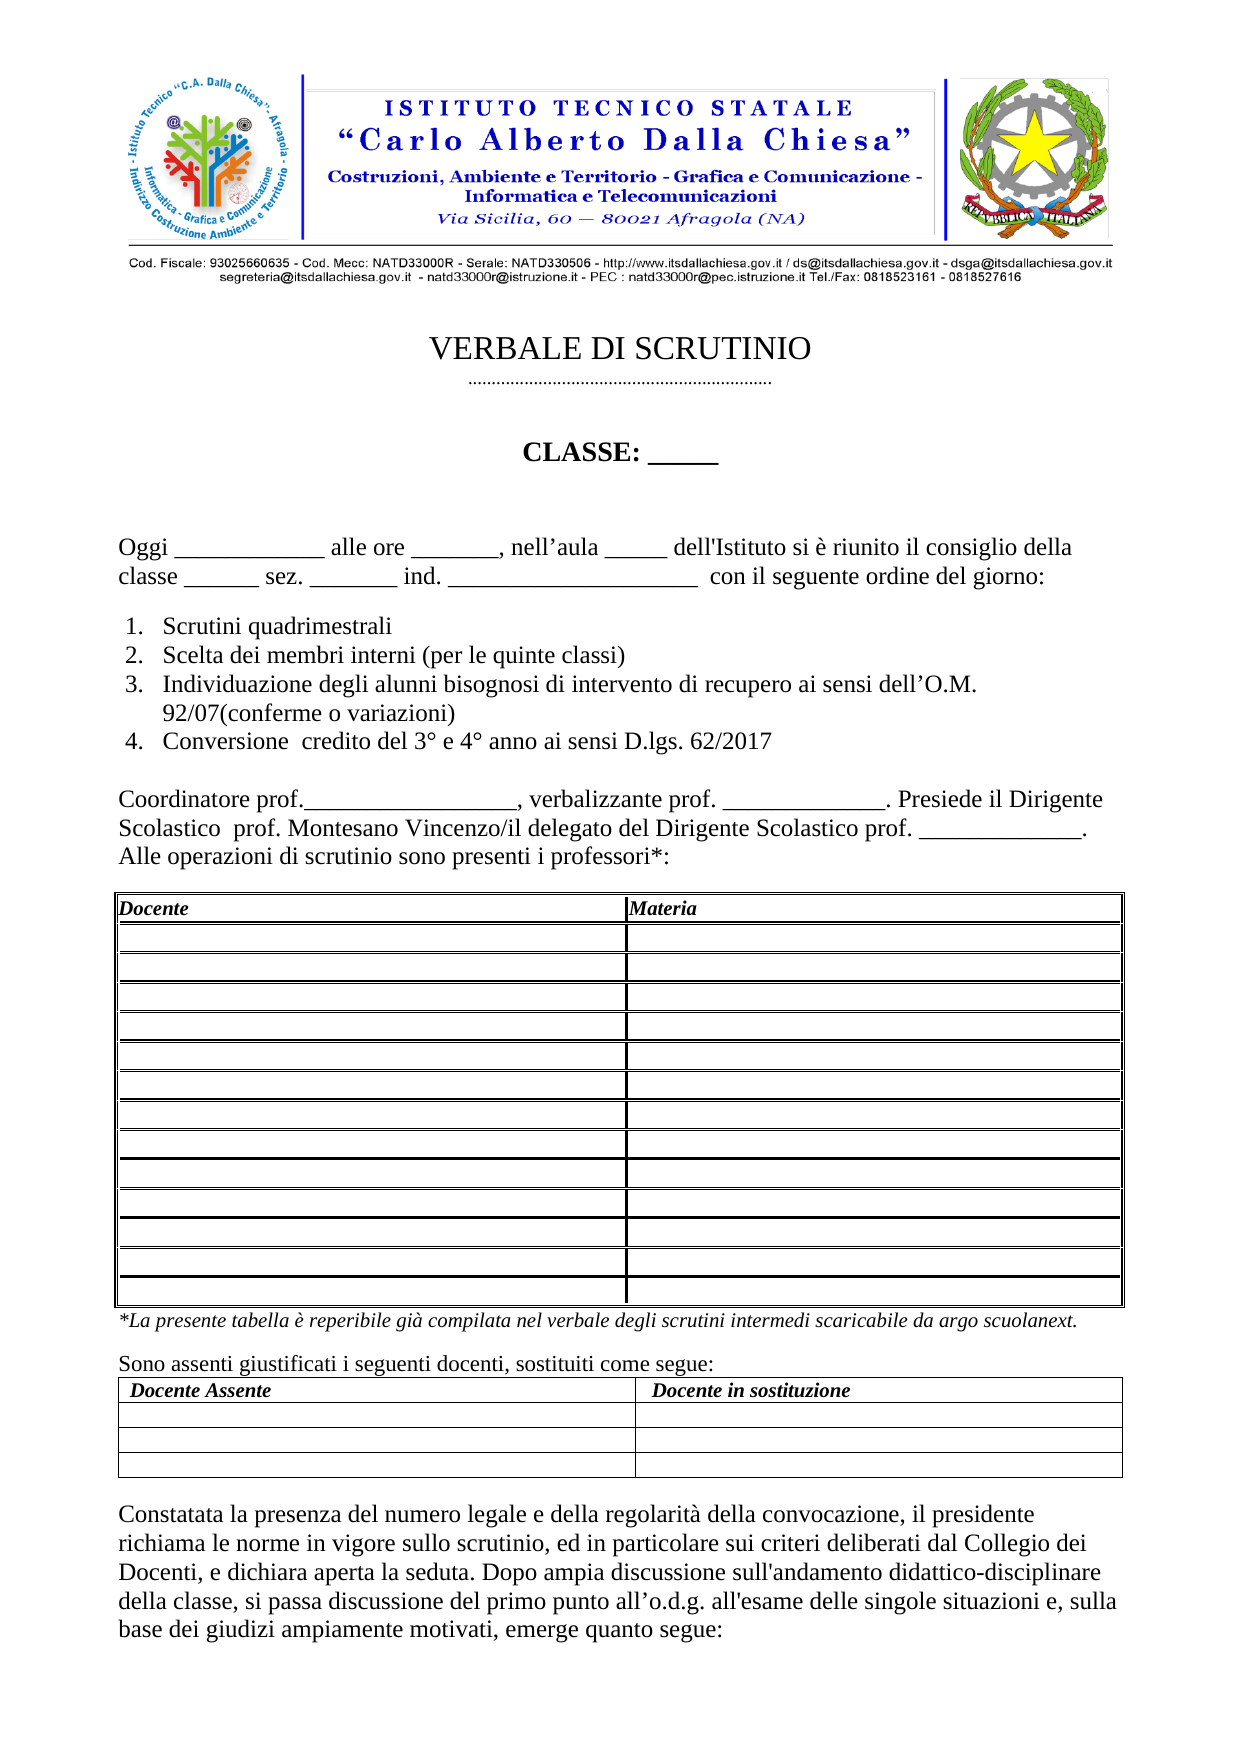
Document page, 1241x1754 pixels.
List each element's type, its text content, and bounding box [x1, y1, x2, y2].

table_header Materia [626, 895, 1121, 921]
table_cell [626, 1010, 1123, 1039]
table_cell [636, 1453, 1122, 1477]
table_cell [116, 1128, 626, 1157]
picture [118, 73, 1123, 291]
list Conversione credito del 3° e 4° anno ai sensi D.lgs. 62/2017 [125, 726, 1122, 755]
table_cell [626, 1187, 1123, 1216]
table_cell [628, 1157, 1121, 1187]
table_cell [116, 1246, 626, 1275]
text Sono assenti giustificati i seguenti docenti, sostituiti come segue: [118, 1350, 1122, 1377]
table_cell [628, 980, 1122, 1010]
text *La presente tabella è reperibile già compilata nel verbale degli scrutini intermedi scaricabile da argo scuolanext. [118, 1308, 1122, 1332]
text Coordinatore prof._________________, verbalizzante prof. _____________. Presiede il Dirigente Scolastico prof. Montesano Vincenzo/il delegato del Dirigente Scolastico prof. _____________. [118, 784, 1122, 841]
table_cell [626, 1275, 1121, 1304]
table_cell [116, 951, 626, 980]
table_cell [626, 1128, 1123, 1157]
list Individuazione degli alunni bisognosi di intervento di recupero ai sensi dell’O.M. 92/07(conferme o variazioni) [125, 669, 1122, 726]
table_cell [628, 1039, 1122, 1069]
table_cell [626, 951, 1123, 980]
text Alle operazioni di scrutinio sono presenti i professori*: [118, 841, 1122, 870]
text Oggi ____________ alle ore _______, nell’aula _____ dell'Istituto si è riunito il consiglio della classe ______ sez. _______ ind. ____________________ con il seguente ordine del giorno: [118, 532, 1122, 590]
table_cell [118, 921, 625, 951]
table_cell [626, 1069, 1123, 1098]
table_cell [118, 1098, 625, 1128]
list Scrutini quadrimestrali [125, 611, 1122, 640]
text Constatata la presenza del numero legale e della regolarità della convocazione, il presidente richiama le norme in vigore sullo scrutinio, ed in particolare sui criteri deliberati dal Collegio dei Docenti, e dichiara aperta la seduta. Dopo ampia discussione sull'andamento didattico-disciplinare della classe, si passa discussione del primo punto all’o.d.g. all'esame delle singole situazioni e, sulla base dei giudizi ampiamente motivati, emerge quanto segue: [118, 1499, 1122, 1643]
table_cell [116, 1187, 626, 1216]
table_cell [626, 1246, 1123, 1275]
table_cell [636, 1428, 1122, 1452]
table_cell [628, 921, 1122, 951]
text ................................................................. [118, 367, 1122, 388]
table_cell [118, 980, 625, 1010]
text CLASSE: _____ [118, 435, 1122, 467]
table_header Docente in sostituzione [636, 1378, 1122, 1402]
table_cell [119, 1428, 635, 1452]
table_cell [118, 1275, 626, 1304]
table_cell [636, 1403, 1122, 1427]
table_header Docente [118, 895, 626, 921]
table_cell [119, 1453, 635, 1477]
table_cell [116, 1010, 626, 1039]
table_cell [118, 1157, 625, 1187]
table_header Docente Assente [119, 1378, 635, 1402]
table_cell [628, 1216, 1121, 1246]
table_cell [628, 1098, 1122, 1128]
text VERBALE DI SCRUTINIO [118, 328, 1122, 367]
list Scelta dei membri interni (per le quinte classi) [125, 640, 1122, 669]
table_cell [119, 1403, 635, 1427]
table_cell [118, 1216, 625, 1246]
table_cell [116, 1069, 626, 1098]
table_cell [118, 1039, 625, 1069]
